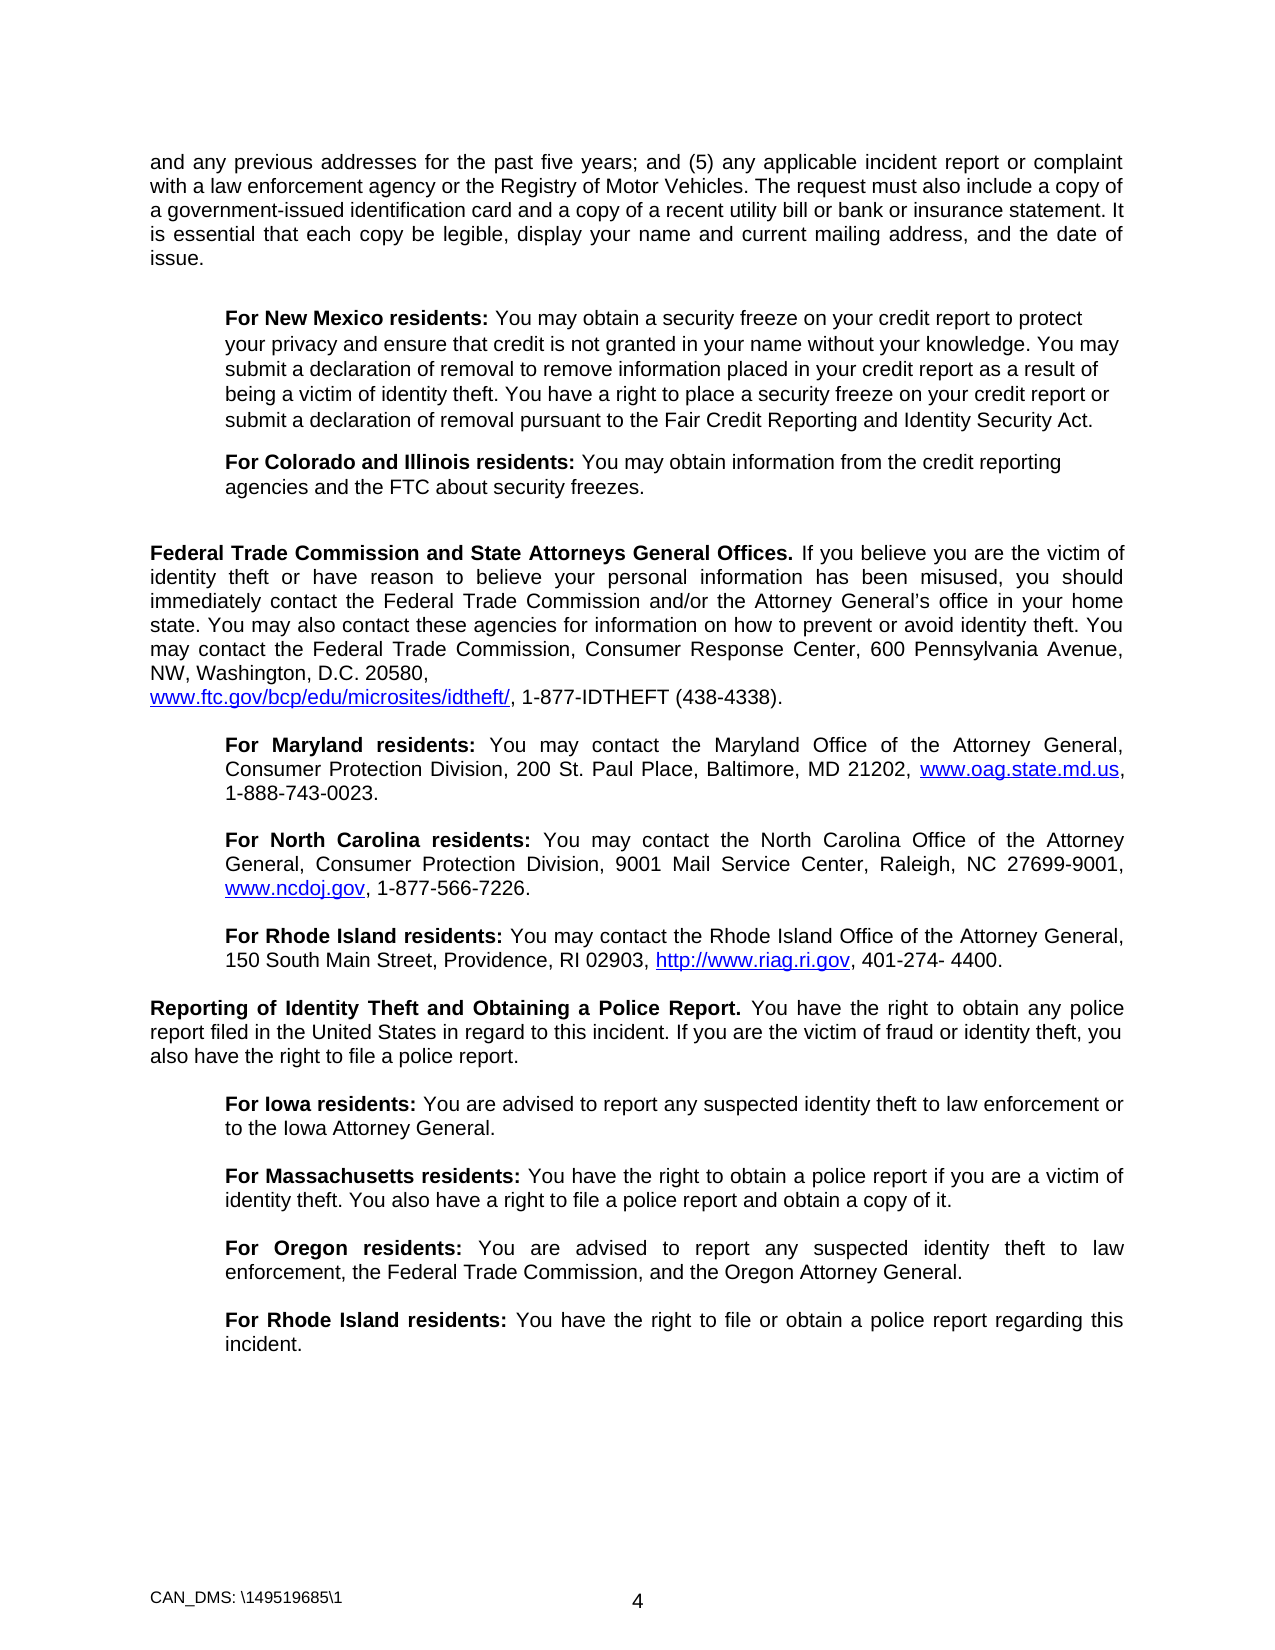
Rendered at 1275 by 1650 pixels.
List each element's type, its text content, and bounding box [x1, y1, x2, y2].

subtitle For Colorado and Illinois residents: You may obtain information from the credit reporting agencies and the FTC about security freezes. [225, 449, 1125, 499]
text For Massachusetts residents: You have the right to obtain a police report if you are a victim of identity theft. You also have a right to file a police report and obtain a copy of it. [225, 1164, 1125, 1212]
text Reporting of Identity Theft and Obtaining a Police Report. You have the right to obtain any police report filed in the United States in regard to this incident. If you are the victim of fraud or identity theft, you also have the right to file a police report. [150, 996, 1125, 1068]
text For Iowa residents: You are advised to report any suspected identity theft to law enforcement or to the Iowa Attorney General. [225, 1092, 1125, 1140]
subtitle For New Mexico residents: You may obtain a security freeze on your credit report to protect your privacy and ensure that credit is not granted in your name without your knowledge. You may submit a declaration of removal to remove information placed in your credit report as a result of being a victim of identity theft. You have a right to place a security freeze on your credit report or submit a declaration of removal pursuant to the Fair Credit Reporting and Identity Security Act. [225, 306, 1125, 431]
text For Rhode Island residents: You may contact the Rhode Island Office of the Attorney General, 150 South Main Street, Providence, RI 02903, http://www.riag.ri.gov, 401-274- 4400. [225, 924, 1125, 972]
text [150, 150, 1125, 270]
text www.ftc.gov/bcp/edu/microsites/idtheft/, 1-877-IDTHEFT (438-4338). [150, 684, 1125, 708]
text For Rhode Island residents: You have the right to file or obtain a police report regarding this incident. [225, 1307, 1125, 1355]
text Federal Trade Commission and State Attorneys General Offices. If you believe you are the victim of identity theft or have reason to believe your personal information has been misused, you should immediately contact the Federal Trade Commission and/or the Attorney General’s office in your home state. You may also contact these agencies for information on how to prevent or avoid identity theft. You may contact the Federal Trade Commission, Consumer Response Center, 600 Pennsylvania Avenue, NW, Washington, D.C. 20580, [150, 541, 1125, 684]
text For North Carolina residents: You may contact the North Carolina Office of the Attorney General, Consumer Protection Division, 9001 Mail Service Center, Raleigh, NC 27699-9001, www.ncdoj.gov, 1-877-566-7226. [225, 828, 1125, 900]
text For Maryland residents: You may contact the Maryland Office of the Attorney General, Consumer Protection Division, 200 St. Paul Place, Baltimore, MD 21202, www.oag.state.md.us, 1-888-743-0023. [225, 732, 1125, 804]
text For Oregon residents: You are advised to report any suspected identity theft to law enforcement, the Federal Trade Commission, and the Oregon Attorney General. [225, 1236, 1125, 1283]
